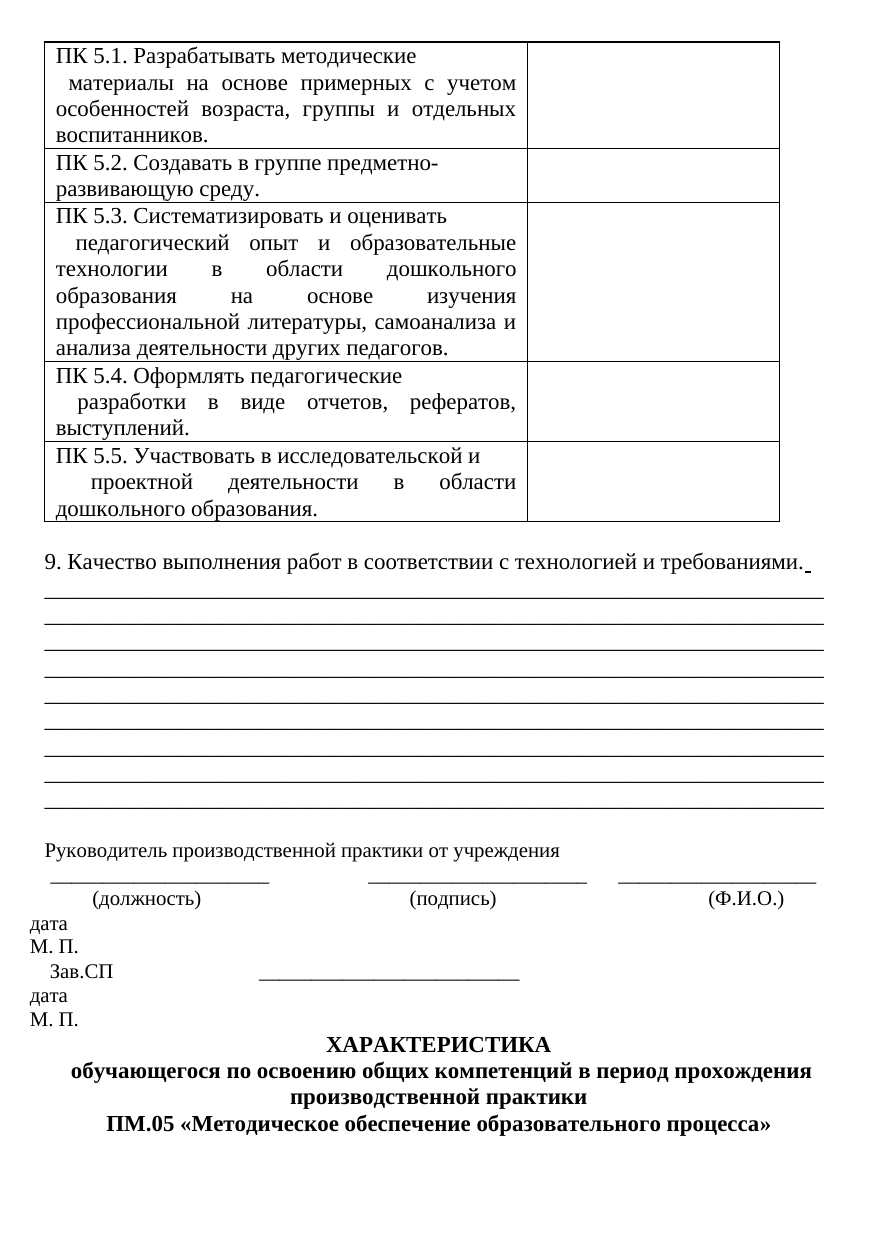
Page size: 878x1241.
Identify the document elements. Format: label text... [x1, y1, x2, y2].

table_cell [528, 442, 779, 521]
text 9. Качество выполнения работ в соответствии с технологией и требованиями. [44, 548, 833, 575]
table_cell ПК 5.4. Оформлять педагогические разработки в виде отчетов, рефератов, выступлений. [45, 362, 527, 441]
text ХАРАКТЕРИСТИКА [44, 1031, 833, 1057]
text М. П. [29, 1007, 833, 1031]
text обучающегося по освоению общих компетенций в период прохождения производственной практики [44, 1057, 833, 1110]
table_cell [528, 203, 779, 361]
table_cell ПК 5.5. Участвовать в исследовательской и проектной деятельности в области дошкольного образования. [45, 442, 527, 521]
table_cell ПК 5.1. Разрабатывать методические материалы на основе примерных с учетом особенностей возраста, группы и отдельных воспитанников. [45, 43, 527, 148]
table_cell [528, 149, 779, 202]
text ________________________________________________________________________________________________________________________________________ [44, 575, 833, 627]
text дата [29, 983, 833, 1007]
text Зав.СП _________________________ [44, 958, 833, 983]
table_cell ПК 5.3. Систематизировать и оценивать педагогический опыт и образовательные технологии в области дошкольного образования на основе изучения профессиональной литературы, самоанализа и анализа деятельности других педагогов. [45, 203, 527, 361]
text Руководитель производственной практики от учреждения [44, 838, 833, 862]
text (должность) (подпись) (Ф.И.О.) [29, 886, 833, 910]
text _____________________ _____________________ ___________________ [29, 862, 833, 886]
text М. П. [29, 934, 833, 958]
table_cell [528, 362, 779, 441]
text дата [29, 910, 833, 934]
table_cell [528, 43, 779, 148]
table_cell ПК 5.2. Создавать в группе предметно- развивающую среду. [45, 149, 527, 202]
text ____________________________________________________________________________________________________________________________________________________________________________________________________________________________________________________________________________________________________________________________________________________________________________________________________________________________________________________________________________________________ [44, 627, 833, 812]
text ПМ.05 «Методическое обеспечение образовательного процесса» [44, 1110, 833, 1136]
